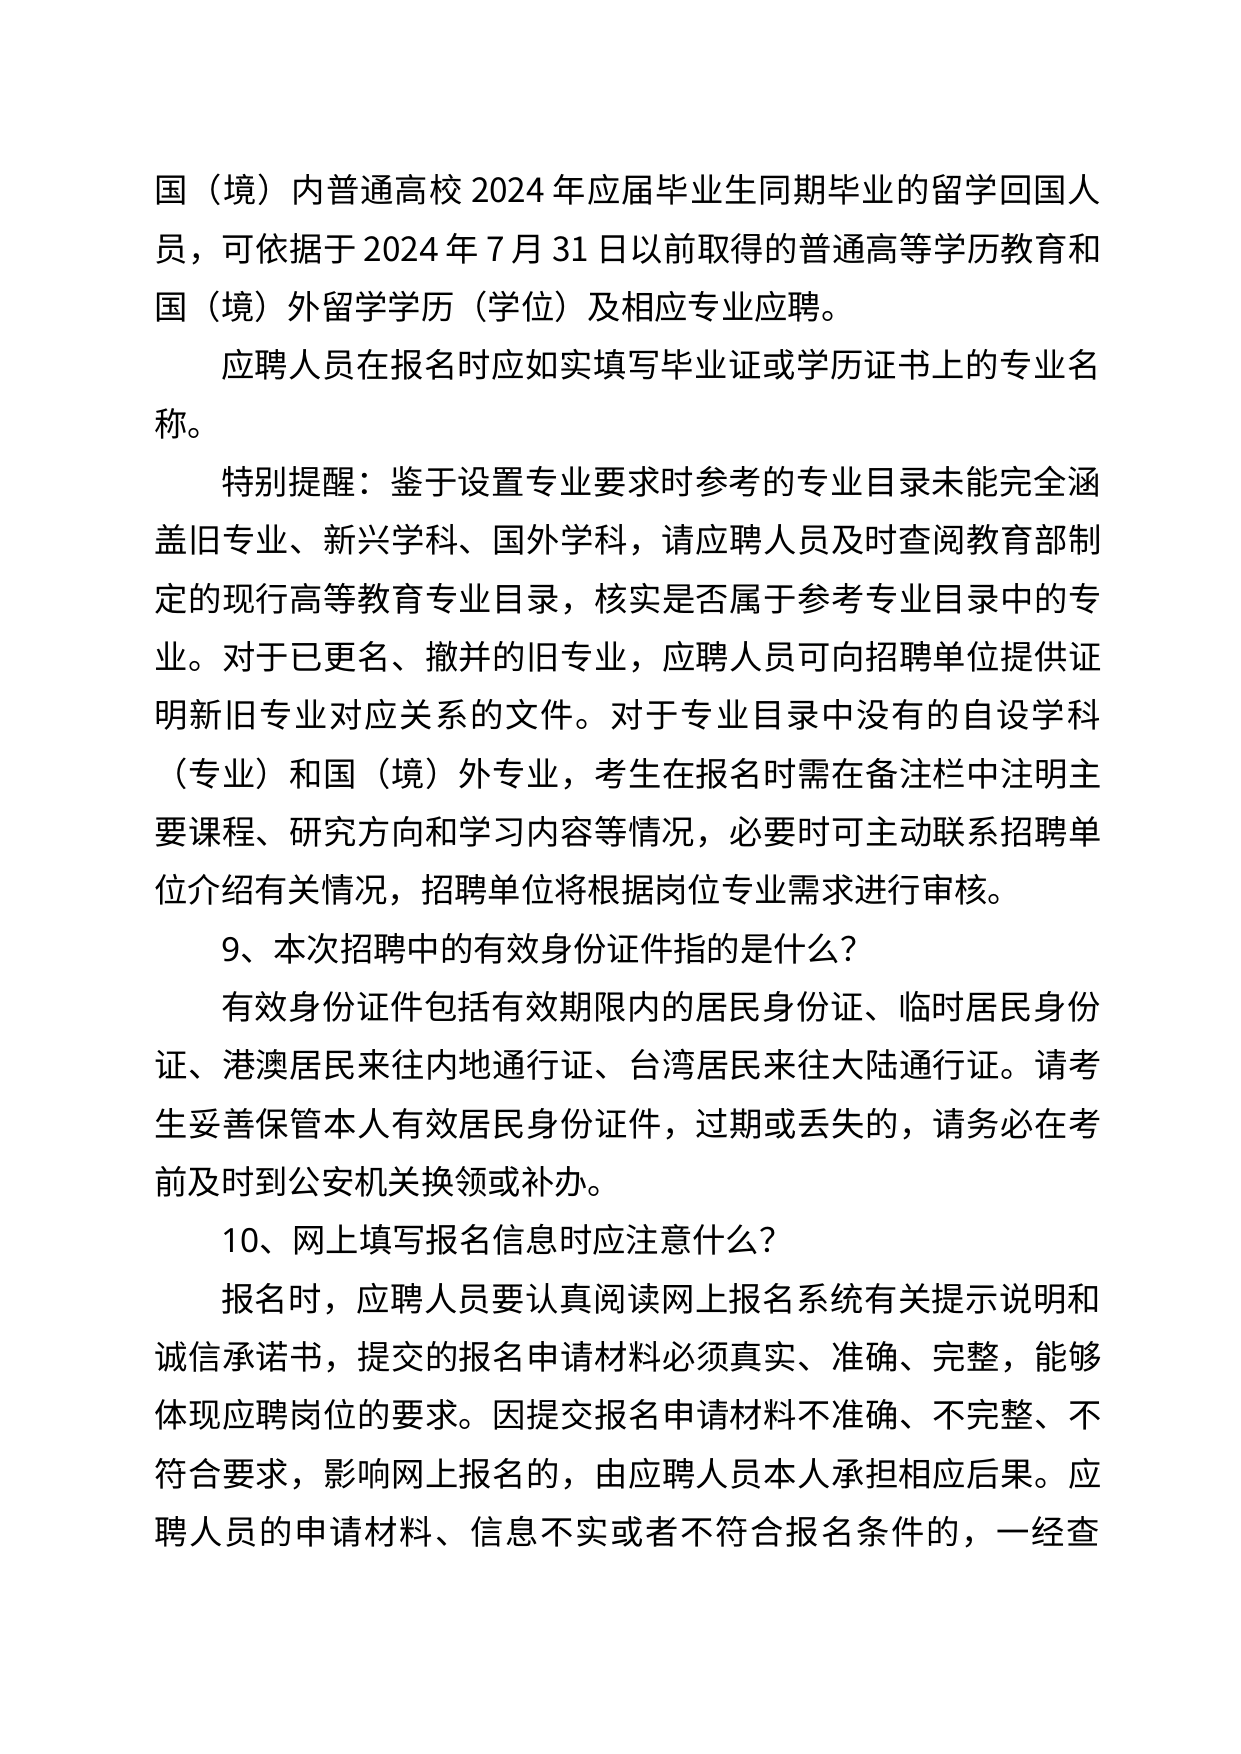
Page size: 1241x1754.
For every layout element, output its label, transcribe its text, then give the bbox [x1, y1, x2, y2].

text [154, 156, 1103, 331]
text 应聘人员在报名时应如实填写毕业证或学历证书上的专业名称。 [154, 331, 1103, 448]
text 10、网上填写报名信息时应注意什么？ [154, 1206, 1103, 1264]
text 特别提醒：鉴于设置专业要求时参考的专业目录未能完全涵盖旧专业、新兴学科、国外学科，请应聘人员及时查阅教育部制定的现行高等教育专业目录，核实是否属于参考专业目录中的专业。对于已更名、撤并的旧专业，应聘人员可向招聘单位提供证明新旧专业对应关系的文件。对于专业目录中没有的自设学科（专业）和国（境）外专业，考生在报名时需在备注栏中注明主要课程、研究方向和学习内容等情况，必要时可主动联系招聘单位介绍有关情况，招聘单位将根据岗位专业需求进行审核。 [154, 448, 1103, 914]
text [154, 1264, 1103, 1556]
text 有效身份证件包括有效期限内的居民身份证、临时居民身份证、港澳居民来往内地通行证、台湾居民来往大陆通行证。请考生妥善保管本人有效居民身份证件，过期或丢失的，请务必在考前及时到公安机关换领或补办。 [154, 973, 1103, 1206]
text 9、本次招聘中的有效身份证件指的是什么？ [154, 914, 1103, 973]
